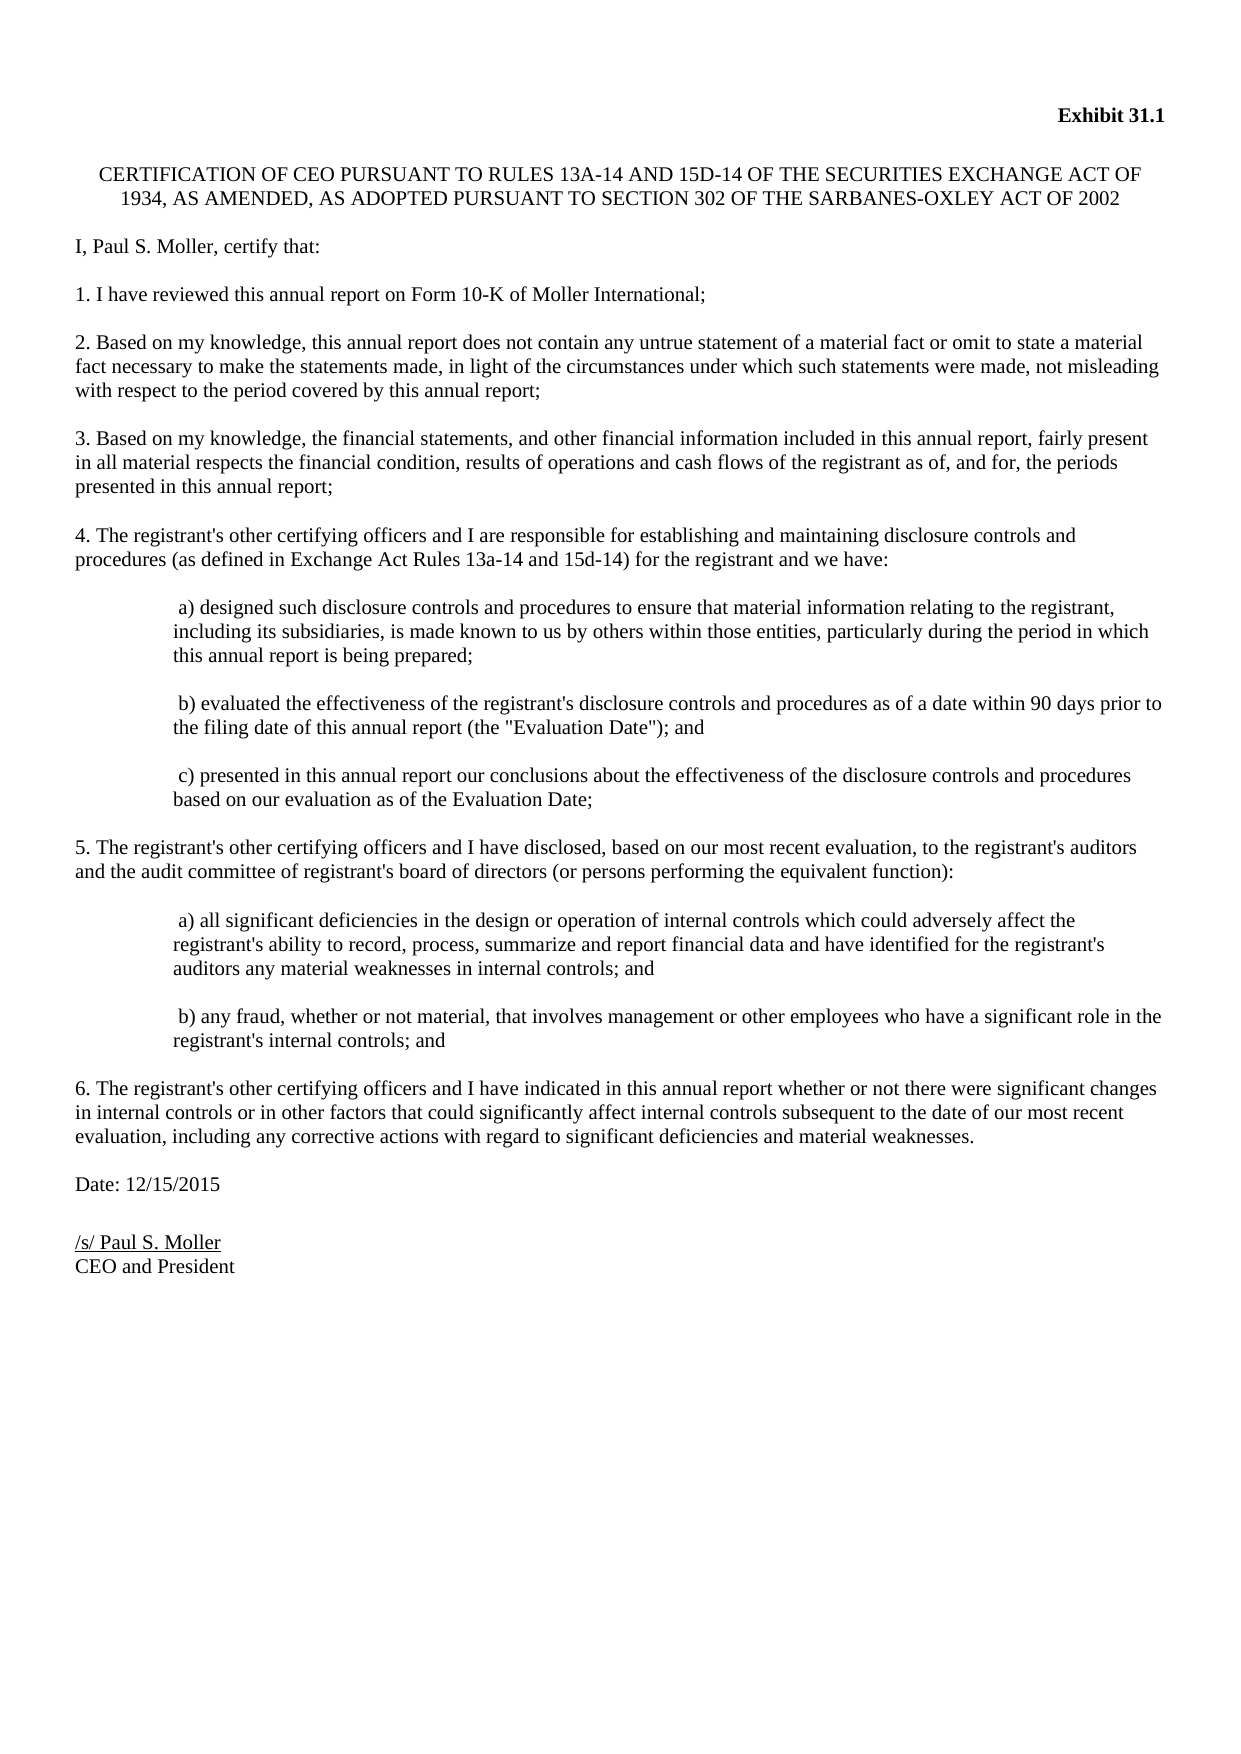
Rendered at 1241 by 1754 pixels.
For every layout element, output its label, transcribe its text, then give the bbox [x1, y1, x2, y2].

text 5. The registrant's other certifying officers and I have disclosed, based on our most recent evaluation, to the registrant's auditors and the audit committee of registrant's board of directors (or persons performing the equivalent function): [75, 835, 1165, 883]
text CERTIFICATION OF CEO PURSUANT TO RULES 13A-14 AND 15D-14 OF THE SECURITIES EXCHANGE ACT OF 1934, AS AMENDED, AS ADOPTED PURSUANT TO SECTION 302 OF THE SARBANES-OXLEY ACT OF 2002 [75, 162, 1165, 210]
text 4. The registrant's other certifying officers and I are responsible for establishing and maintaining disclosure controls and procedures (as defined in Exchange Act Rules 13a-14 and 15d-14) for the registrant and we have: [75, 522, 1165, 571]
text 3. Based on my knowledge, the financial statements, and other financial information included in this annual report, fairly present in all material respects the financial condition, results of operations and cash flows of the registrant as of, and for, the periods presented in this annual report; [75, 426, 1165, 498]
text I, Paul S. Moller, certify that: [75, 234, 1165, 258]
text /s/ Paul S. Moller [75, 1230, 1165, 1254]
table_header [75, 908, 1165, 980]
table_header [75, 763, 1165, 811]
text Date: 12/15/2015 [75, 1172, 1165, 1196]
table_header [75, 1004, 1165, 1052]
text 2. Based on my knowledge, this annual report does not contain any untrue statement of a material fact or omit to state a material fact necessary to make the statements made, in light of the circumstances under which such statements were made, not misleading with respect to the period covered by this annual report; [75, 330, 1165, 402]
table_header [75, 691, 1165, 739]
text 1. I have reviewed this annual report on Form 10-K of Moller International; [75, 282, 1165, 306]
text CEO and President [75, 1254, 1165, 1278]
text Exhibit 31.1 [75, 103, 1165, 127]
text 6. The registrant's other certifying officers and I have indicated in this annual report whether or not there were significant changes in internal controls or in other factors that could significantly affect internal controls subsequent to the date of our most recent evaluation, including any corrective actions with regard to significant deficiencies and material weaknesses. [75, 1076, 1165, 1148]
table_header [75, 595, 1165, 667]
